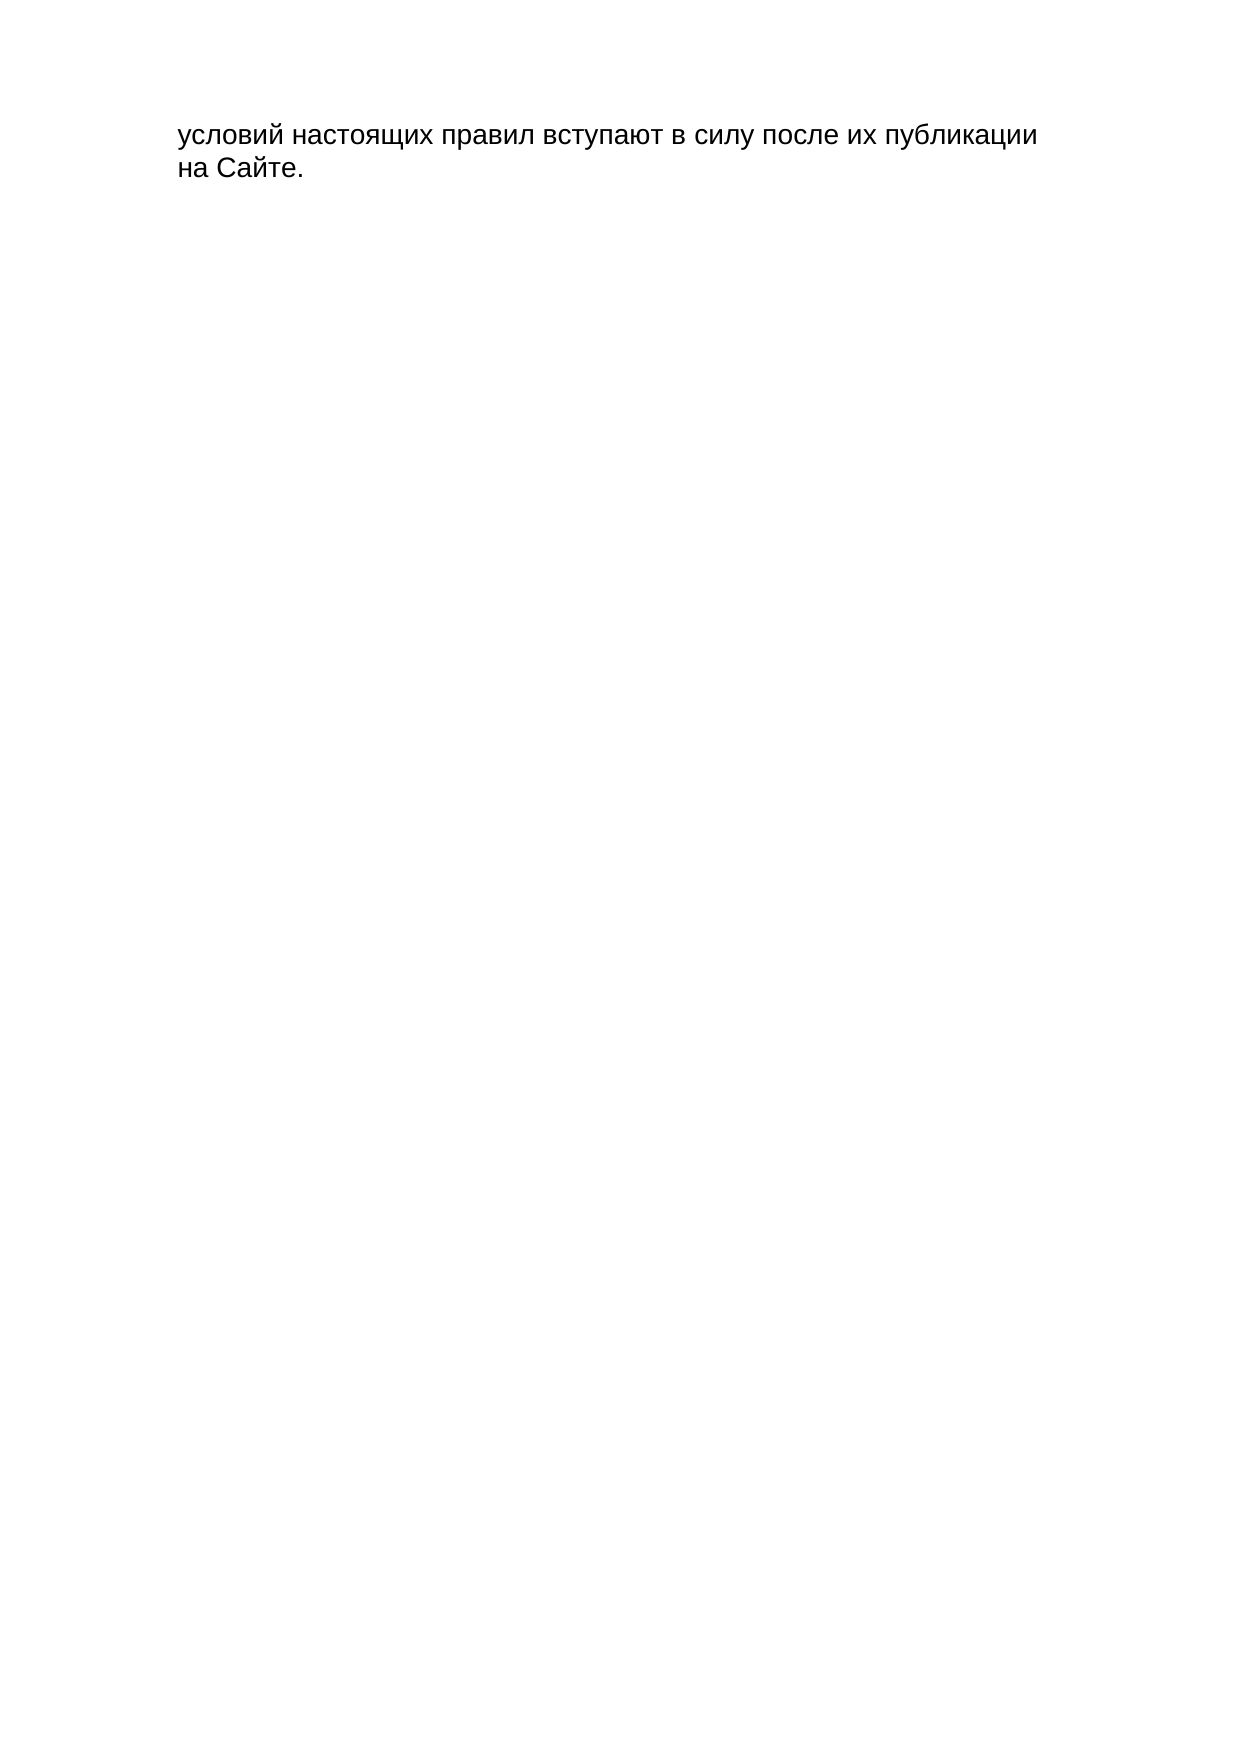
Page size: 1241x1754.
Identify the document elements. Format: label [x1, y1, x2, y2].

text [177, 118, 1152, 183]
